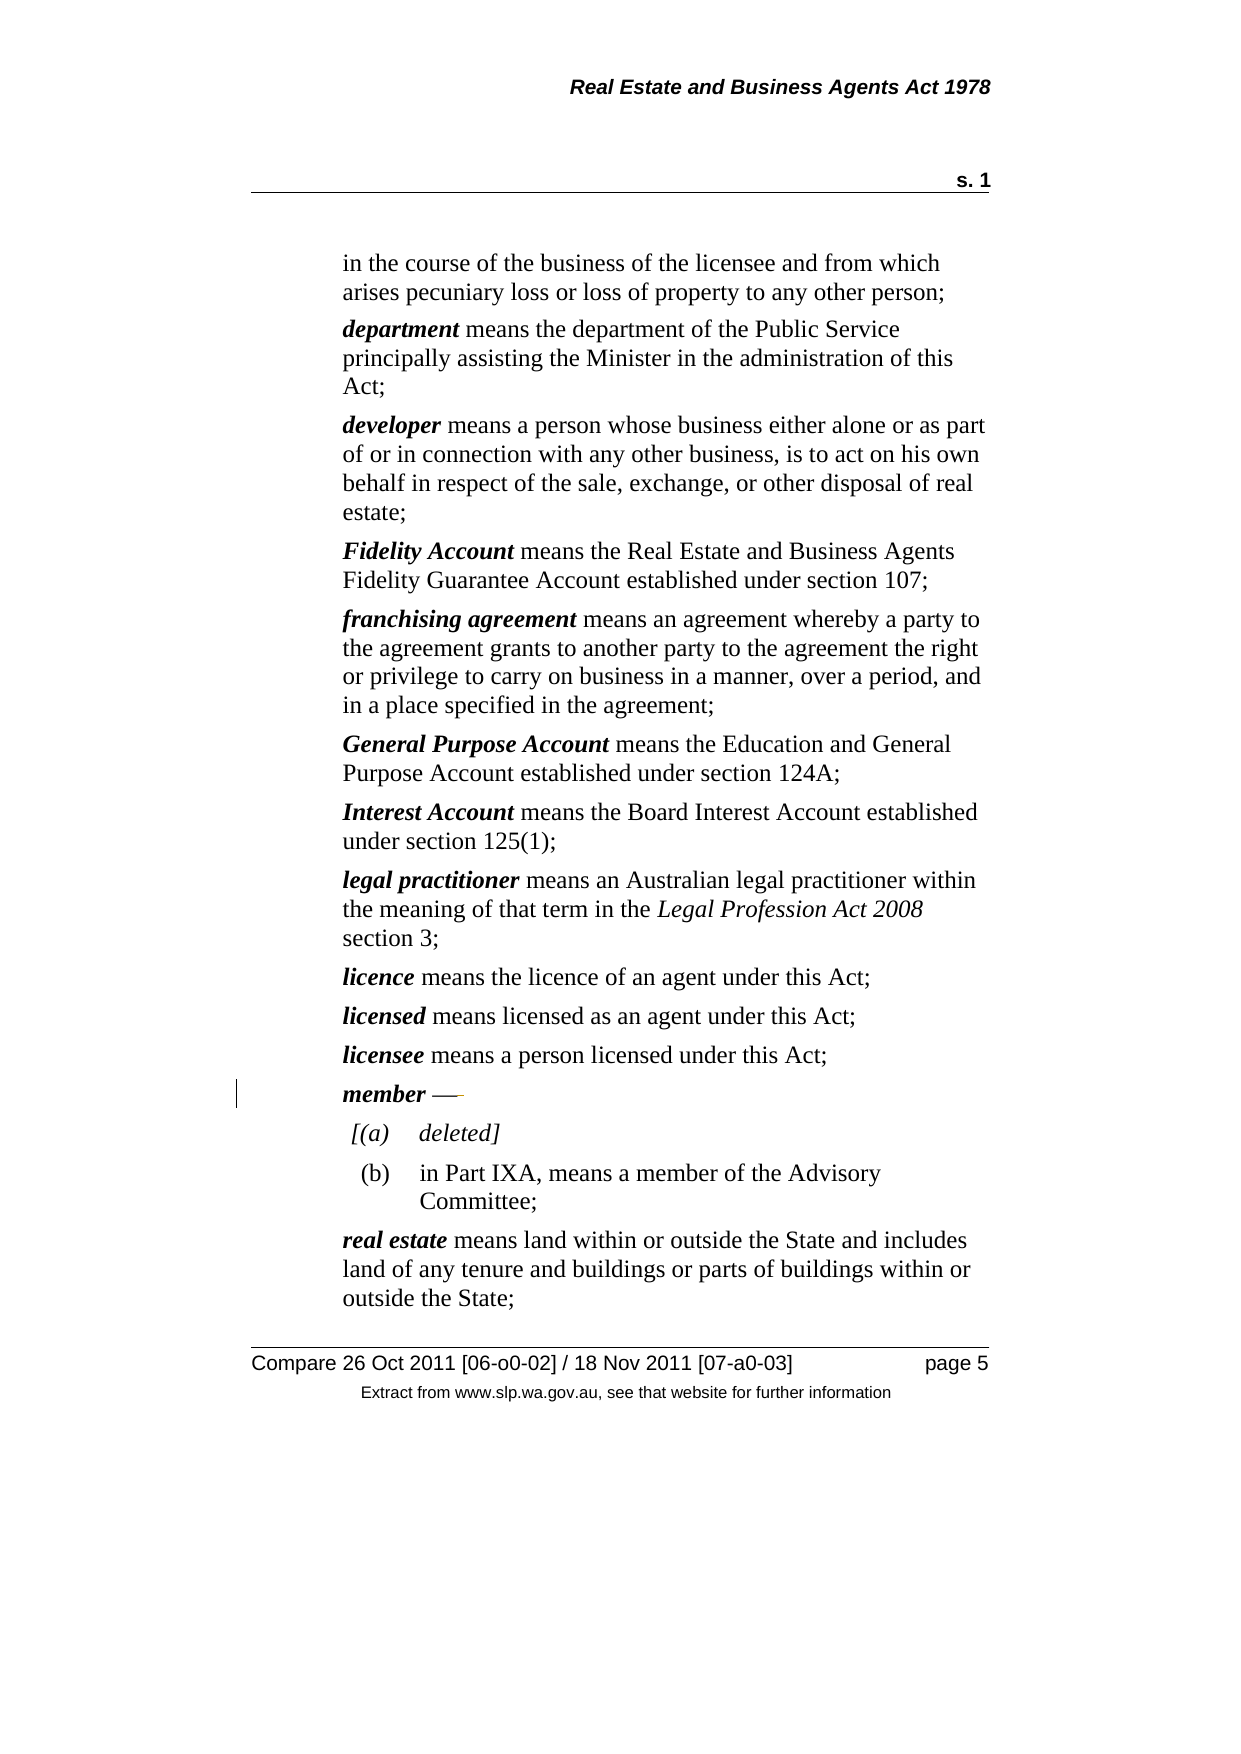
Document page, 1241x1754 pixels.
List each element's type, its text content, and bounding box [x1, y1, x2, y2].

text franchising agreement means an agreement whereby a party to the agreement grants to another party to the agreement the right or privilege to carry on business in a manner, over a period, and in a place specified in the agreement; [251, 604, 989, 719]
text department means the department of the Public Service principally assisting the Minister in the administration of this Act; [251, 314, 989, 400]
text legal practitioner means an Australian legal practitioner within the meaning of that term in the Legal Profession Act 2008 section 3; [251, 865, 989, 951]
text licensee means a person licensed under this Act; [251, 1040, 989, 1069]
text member — [251, 1079, 989, 1108]
text General Purpose Account means the Education and General Purpose Account established under section 124A; [251, 729, 989, 787]
text real estate means land within or outside the State and includes land of any tenure and buildings or parts of buildings within or outside the State; [251, 1226, 989, 1312]
text licensed means licensed as an agent under this Act; [251, 1001, 989, 1030]
text Interest Account means the Board Interest Account established under section 125(1); [251, 797, 989, 855]
text licence means the licence of an agent under this Act; [251, 962, 989, 991]
text (b) in Part IXA, means a member of the Advisory Committee; [251, 1158, 989, 1215]
text in the course of the business of the licensee and from which arises pecuniary loss or loss of property to any other person; [251, 248, 989, 306]
text [(a) deleted] [251, 1118, 989, 1147]
text developer means a person whose business either alone or as part of or in connection with any other business, is to act on his own behalf in respect of the sale, exchange, or other disposal of real estate; [251, 411, 989, 526]
text Fidelity Account means the Real Estate and Business Agents Fidelity Guarantee Account established under section 107; [251, 536, 989, 593]
